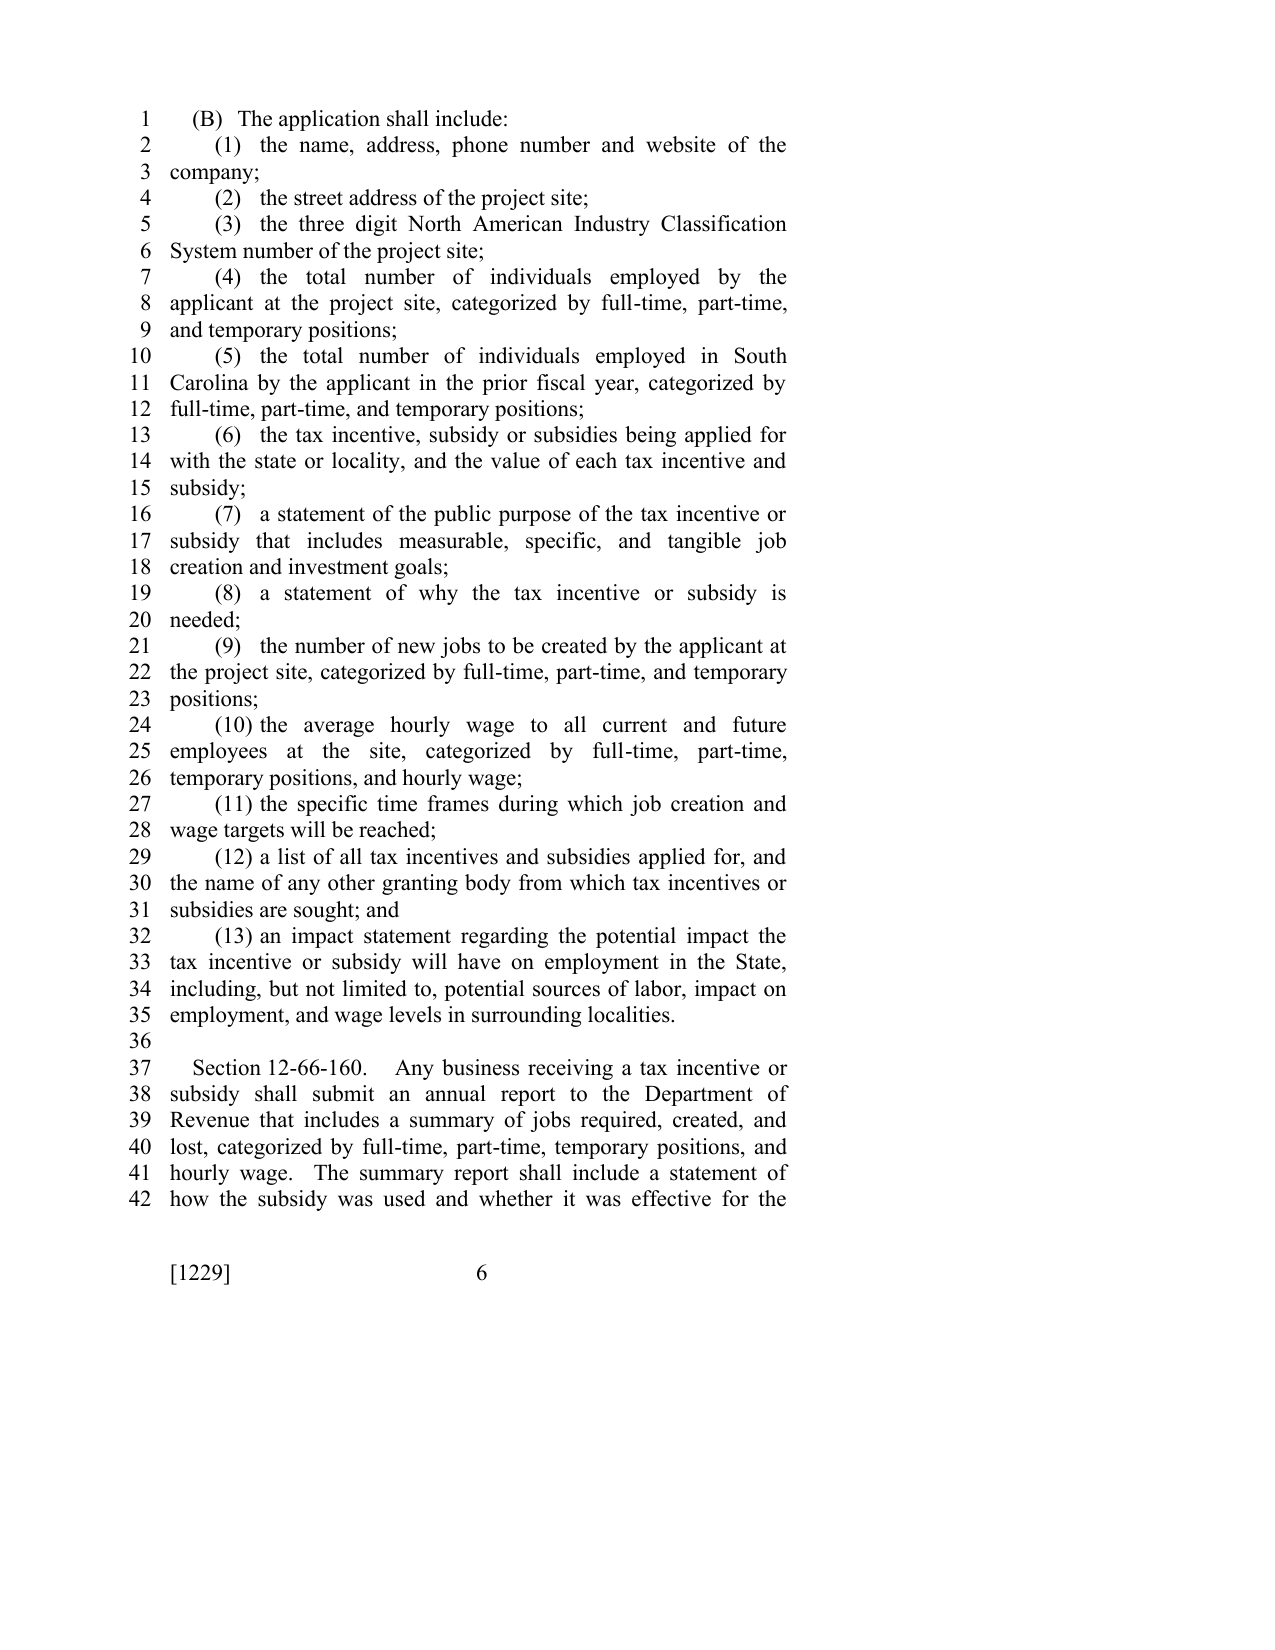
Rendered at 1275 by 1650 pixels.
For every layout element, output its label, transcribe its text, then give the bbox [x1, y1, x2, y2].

text (3) the three digit North American Industry Classification System number of the project site; [169, 210, 787, 263]
text (B) The application shall include: [169, 105, 787, 131]
text (9) the number of new jobs to be created by the applicant at the project site, categorized by full-time, part-time, and temporary positions; [169, 632, 787, 711]
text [169, 1054, 787, 1212]
text (12) a list of all tax incentives and subsidies applied for, and the name of any other granting body from which tax incentives or subsidies are sought; and [169, 843, 787, 922]
text (1) the name, address, phone number and website of the company; [169, 131, 787, 184]
text (7) a statement of the public purpose of the tax incentive or subsidy that includes measurable, specific, and tangible job creation and investment goals; [169, 500, 787, 579]
text (11) the specific time frames during which job creation and wage targets will be reached; [169, 790, 787, 843]
text (6) the tax incentive, subsidy or subsidies being applied for with the state or locality, and the value of each tax incentive and subsidy; [169, 421, 787, 500]
text (4) the total number of individuals employed by the applicant at the project site, categorized by full-time, part-time, and temporary positions; [169, 263, 787, 342]
text (5) the total number of individuals employed in South Carolina by the applicant in the prior fiscal year, categorized by full-time, part-time, and temporary positions; [169, 342, 787, 421]
text (13) an impact statement regarding the potential impact the tax incentive or subsidy will have on employment in the State, including, but not limited to, potential sources of labor, impact on employment, and wage levels in surrounding localities. [169, 922, 787, 1027]
text (10) the average hourly wage to all current and future employees at the site, categorized by full-time, part-time, temporary positions, and hourly wage; [169, 711, 787, 790]
text (2) the street address of the project site; [169, 184, 787, 210]
text (8) a statement of why the tax incentive or subsidy is needed; [169, 579, 787, 632]
